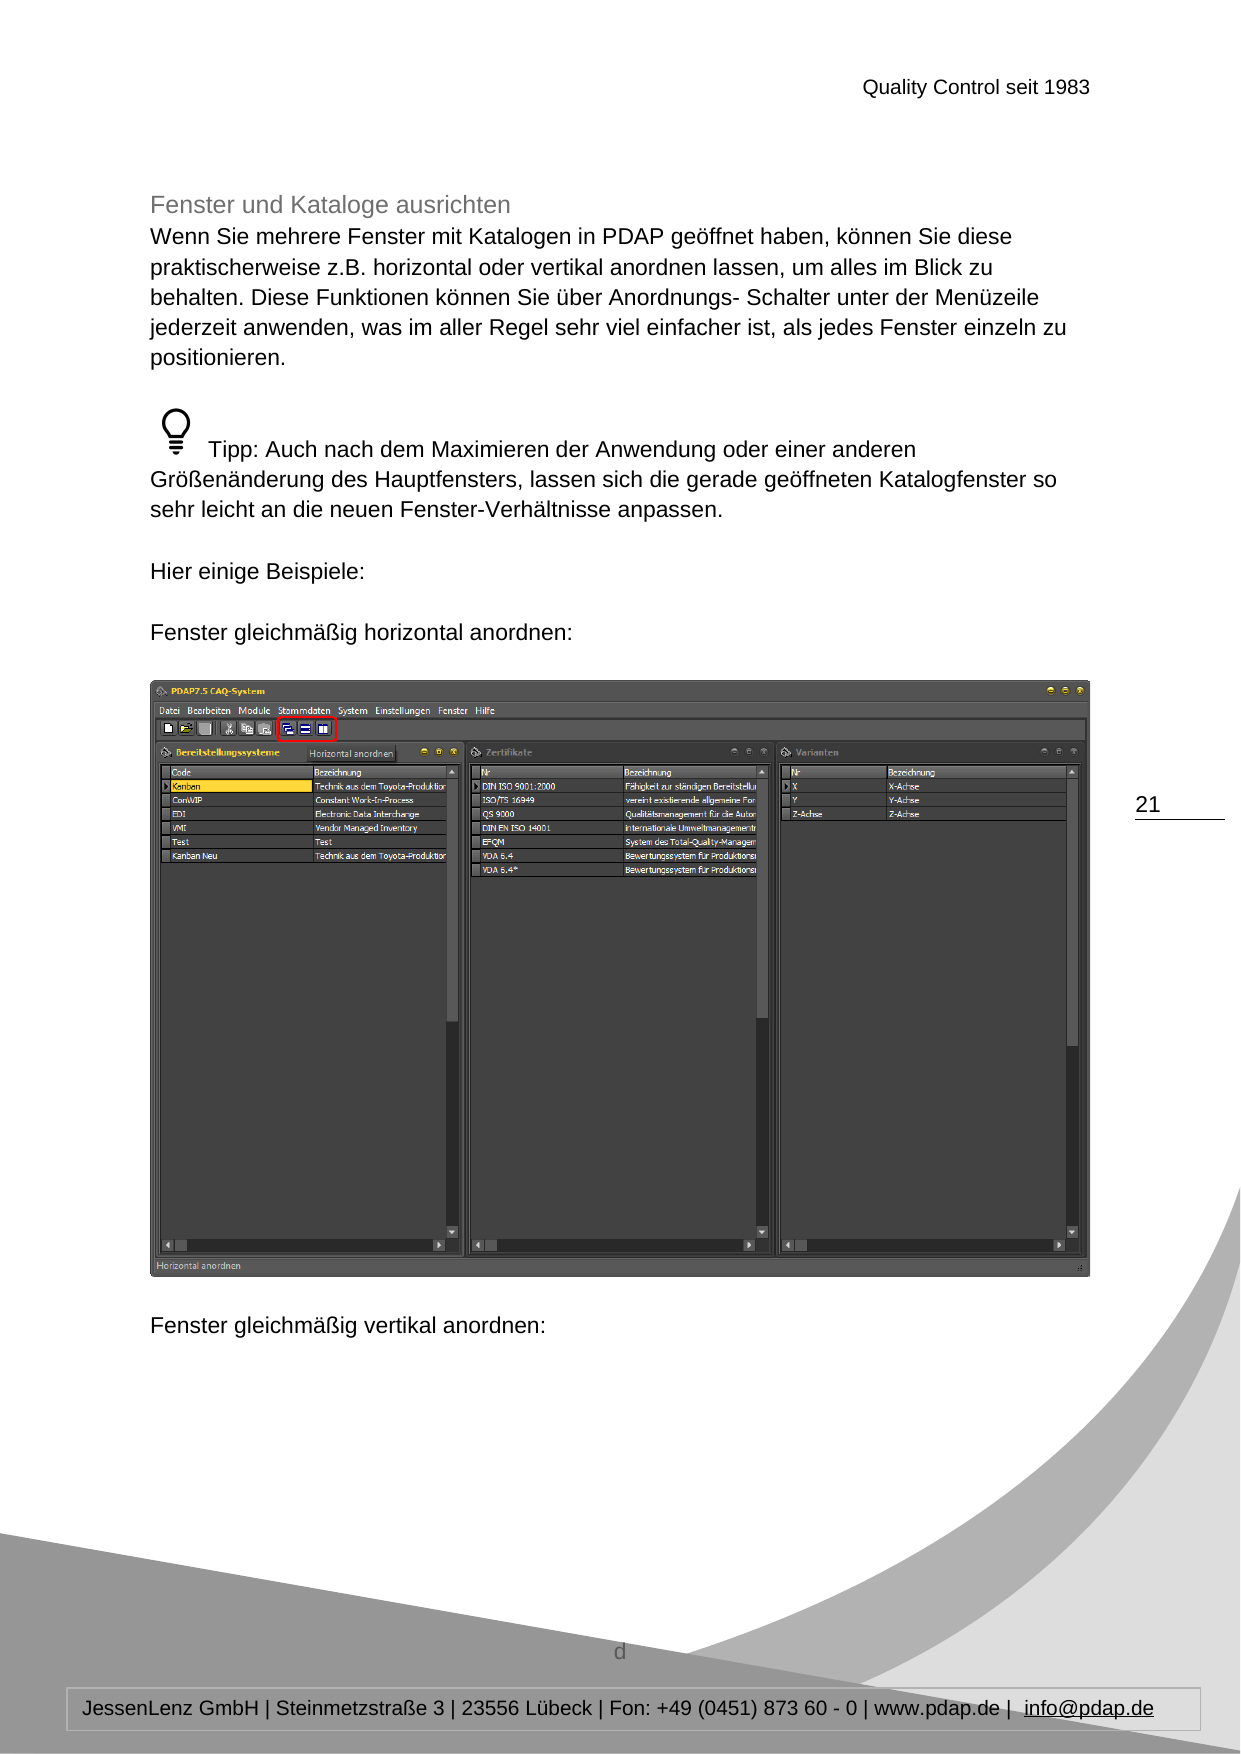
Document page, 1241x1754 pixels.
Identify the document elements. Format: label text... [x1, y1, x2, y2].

text Wenn Sie mehrere Fenster mit Katalogen in PDAP geöffnet haben, können Sie diese praktischerweise z.B. horizontal oder vertikal anordnen lassen, um alles im Blick zu behalten. Diese Funktionen können Sie über Anordnungs- Schalter unter der Menüzeile jederzeit anwenden, was im aller Regel sehr viel einfacher ist, als jedes Fenster einzeln zu positionieren. [150, 223, 1090, 371]
subtitle Fenster und Kataloge ausrichten [150, 190, 1090, 219]
text Fenster gleichmäßig vertikal anordnen: [150, 1312, 1090, 1338]
picture [150, 680, 1091, 1277]
text Tipp: Auch nach dem Maximieren der Anwendung oder einer anderen Größenänderung des Hauptfensters, lassen sich die gerade geöffneten Katalogfenster so sehr leicht an die neuen Fenster-Verhältnisse anpassen. [150, 406, 1090, 522]
text Fenster gleichmäßig horizontal anordnen: [150, 619, 1090, 645]
text Hier einige Beispiele: [150, 558, 1090, 584]
picture [150, 405, 202, 458]
